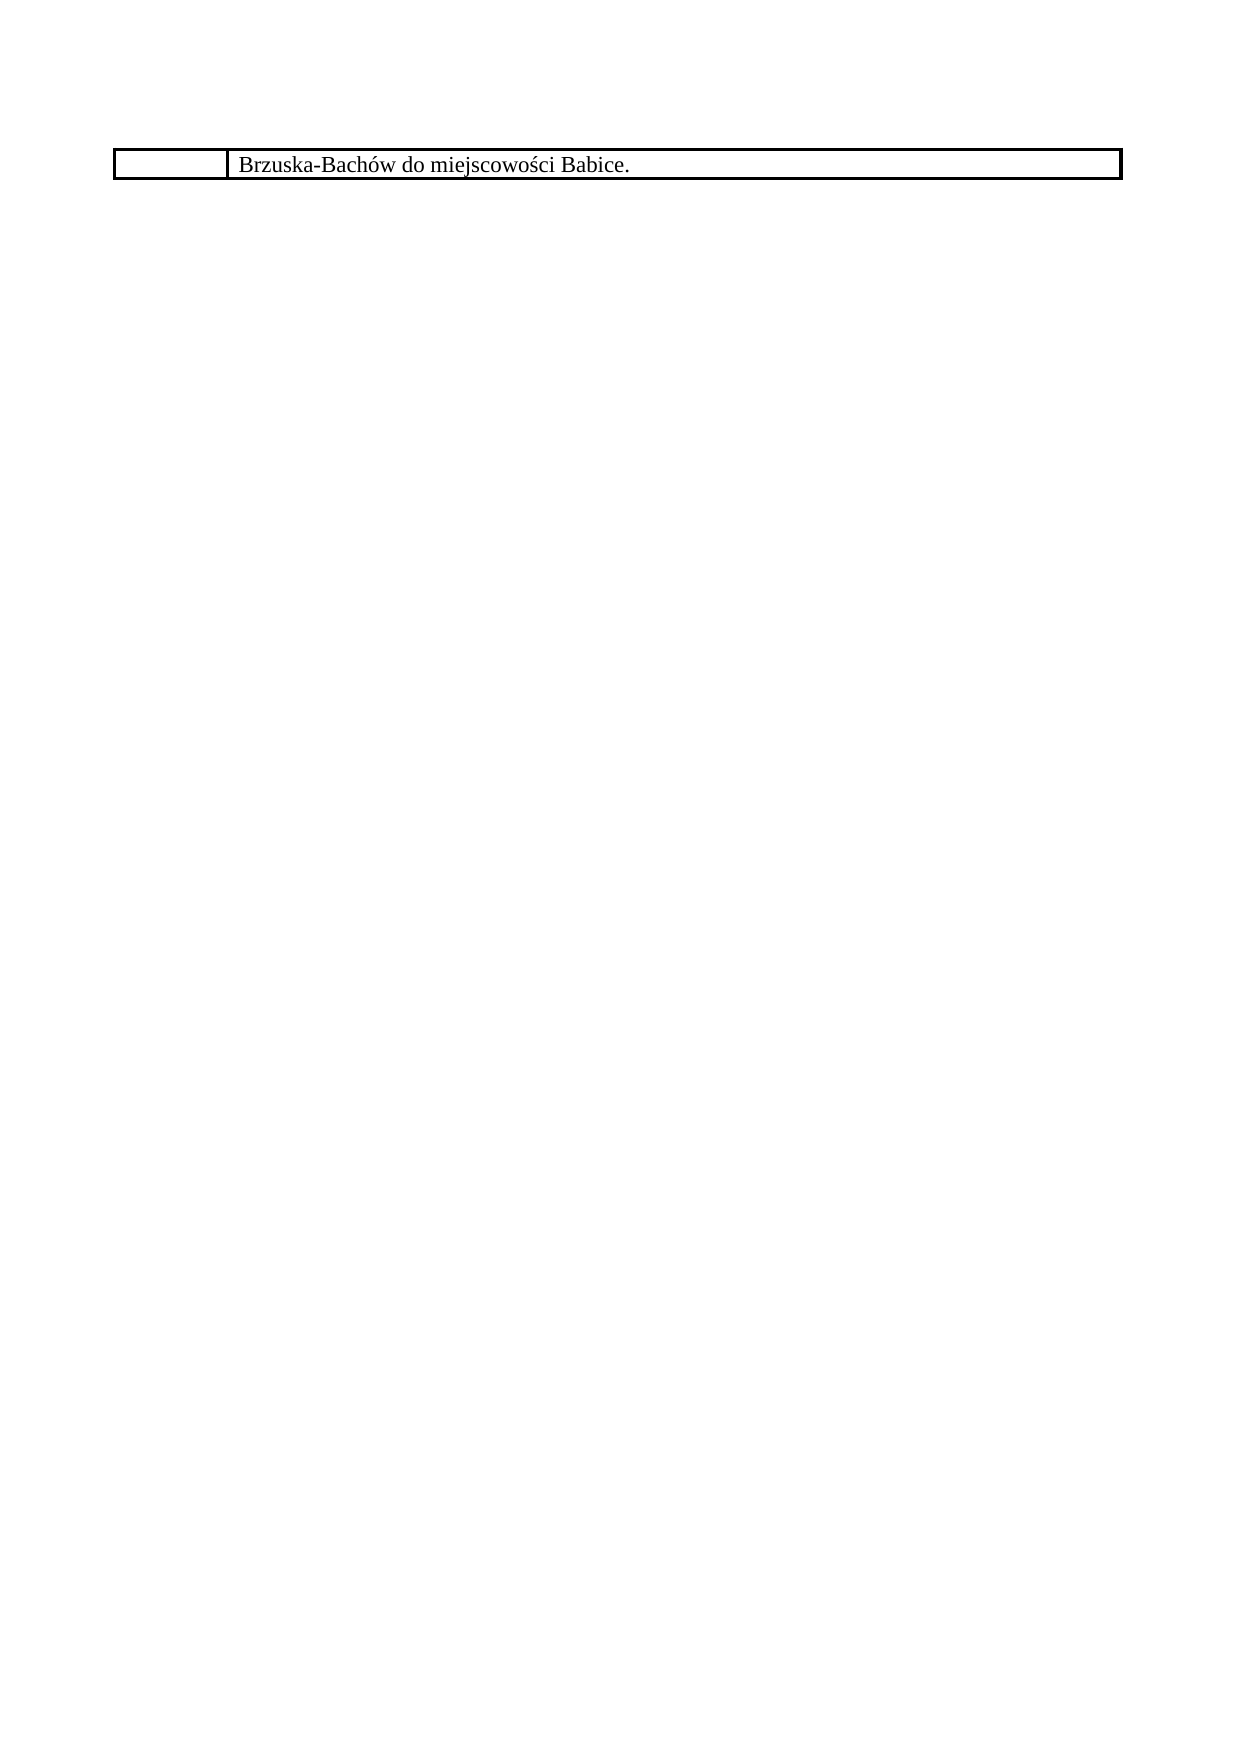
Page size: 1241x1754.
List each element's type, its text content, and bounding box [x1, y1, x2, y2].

table_cell 160 pk [116, 151, 226, 177]
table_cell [229, 151, 1119, 177]
